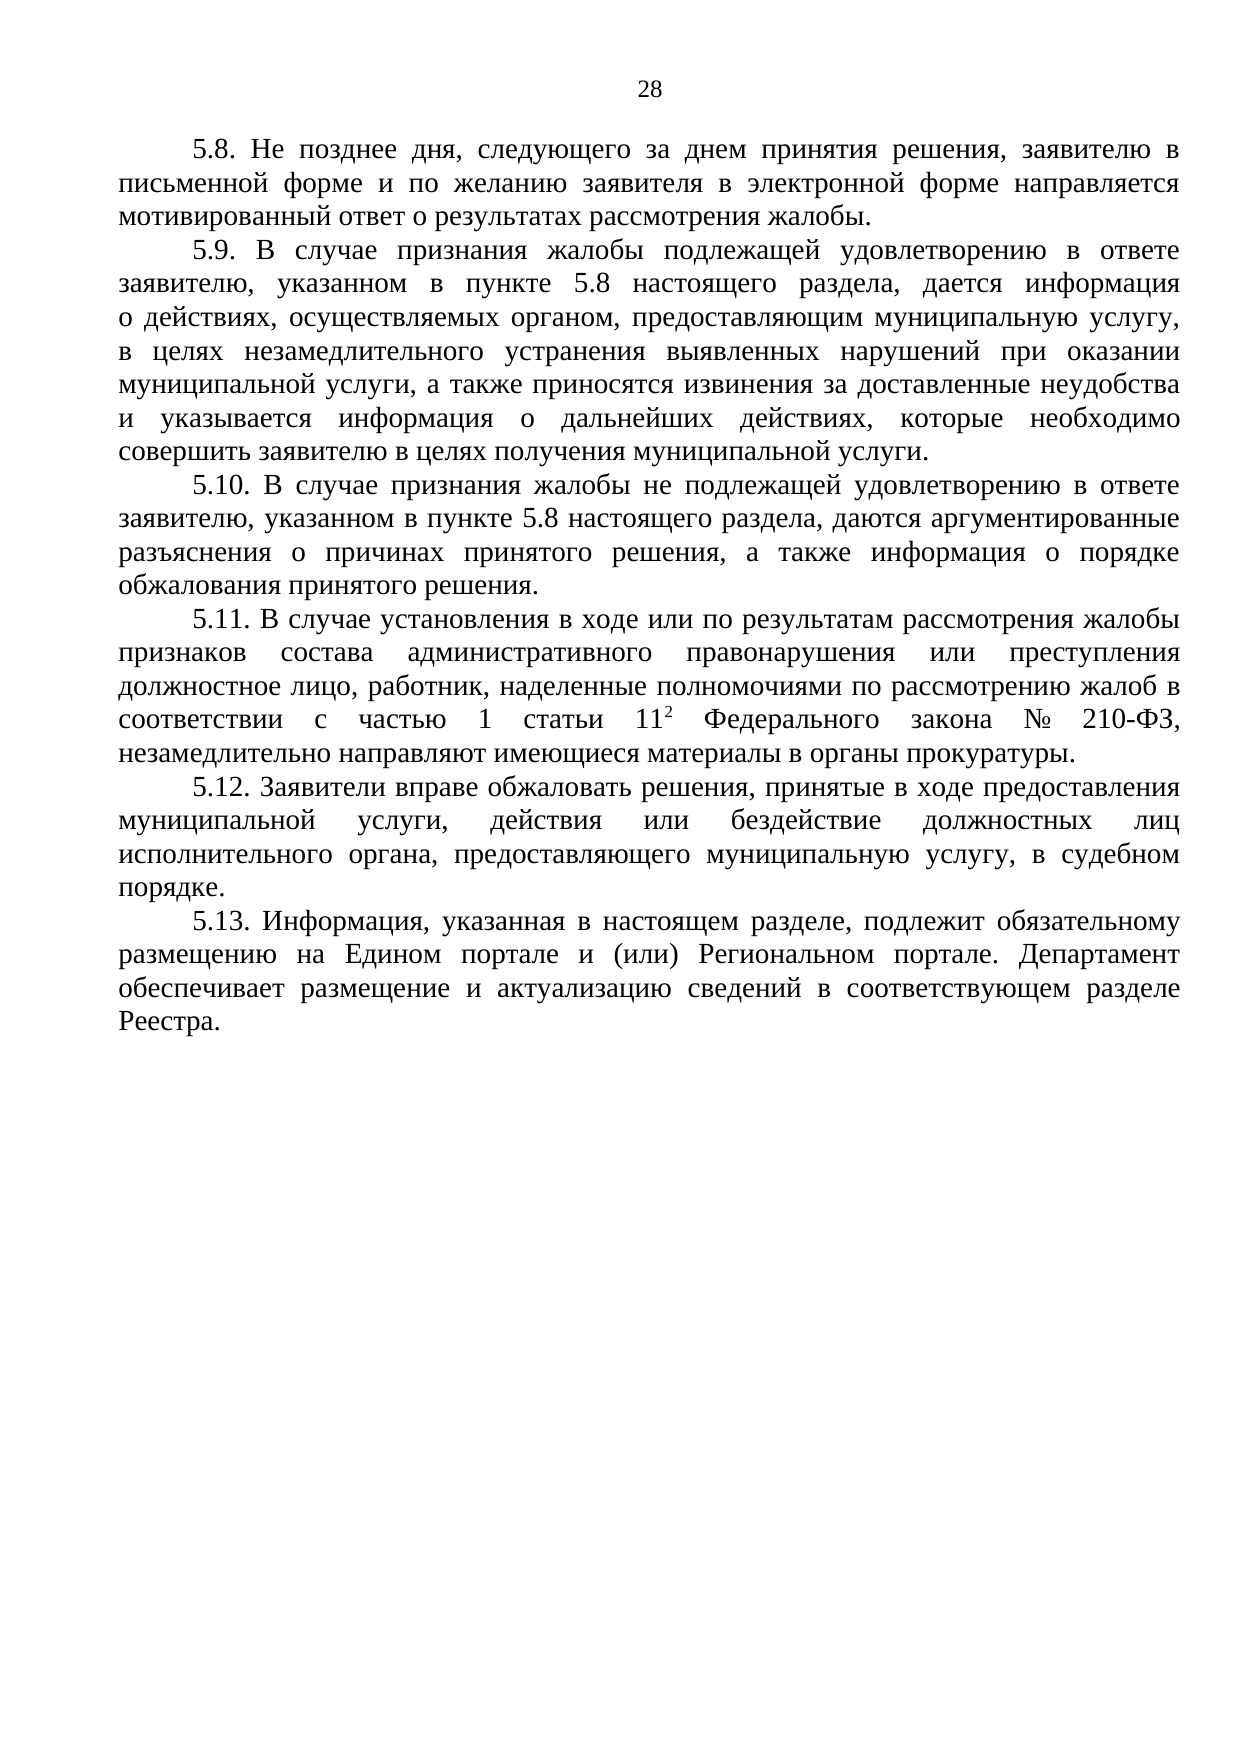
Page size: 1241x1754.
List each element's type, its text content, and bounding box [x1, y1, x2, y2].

text 5.9. В случае признания жалобы подлежащей удовлетворению в ответе заявителю, указанном в пункте 5.8 настоящего раздела, дается информация о действиях, осуществляемых органом, предоставляющим муниципальную услугу, в целях незамедлительного устранения выявленных нарушений при оказании муниципальной услуги, а также приносятся извинения за доставленные неудобства и указывается информация о дальнейших действиях, которые необходимо совершить заявителю в целях получения муниципальной услуги. [118, 232, 1181, 467]
text 5.13. Информация, указанная в настоящем разделе, подлежит обязательному размещению на Едином портале и (или) Региональном портале. Департамент обеспечивает размещение и актуализацию сведений в соответствующем разделе Реестра. [118, 903, 1181, 1037]
text 5.12. Заявители вправе обжаловать решения, принятые в ходе предоставления муниципальной услуги, действия или бездействие должностных лиц исполнительного органа, предоставляющего муниципальную услугу, в судебном порядке. [118, 769, 1181, 903]
text 5.8. Не позднее дня, следующего за днем принятия решения, заявителю в письменной форме и по желанию заявителя в электронной форме направляется мотивированный ответ о результатах рассмотрения жалобы. [118, 131, 1181, 232]
text 5.11. В случае установления в ходе или по результатам рассмотрения жалобы признаков состава административного правонарушения или преступления должностное лицо, работник, наделенные полномочиями по рассмотрению жалоб в соответствии с частью 1 статьи 112 Федерального закона № 210-ФЗ, незамедлительно направляют имеющиеся материалы в органы прокуратуры. [118, 601, 1181, 769]
text 5.10. В случае признания жалобы не подлежащей удовлетворению в ответе заявителю, указанном в пункте 5.8 настоящего раздела, даются аргументированные разъяснения о причинах принятого решения, а также информация о порядке обжалования принятого решения. [118, 467, 1181, 601]
